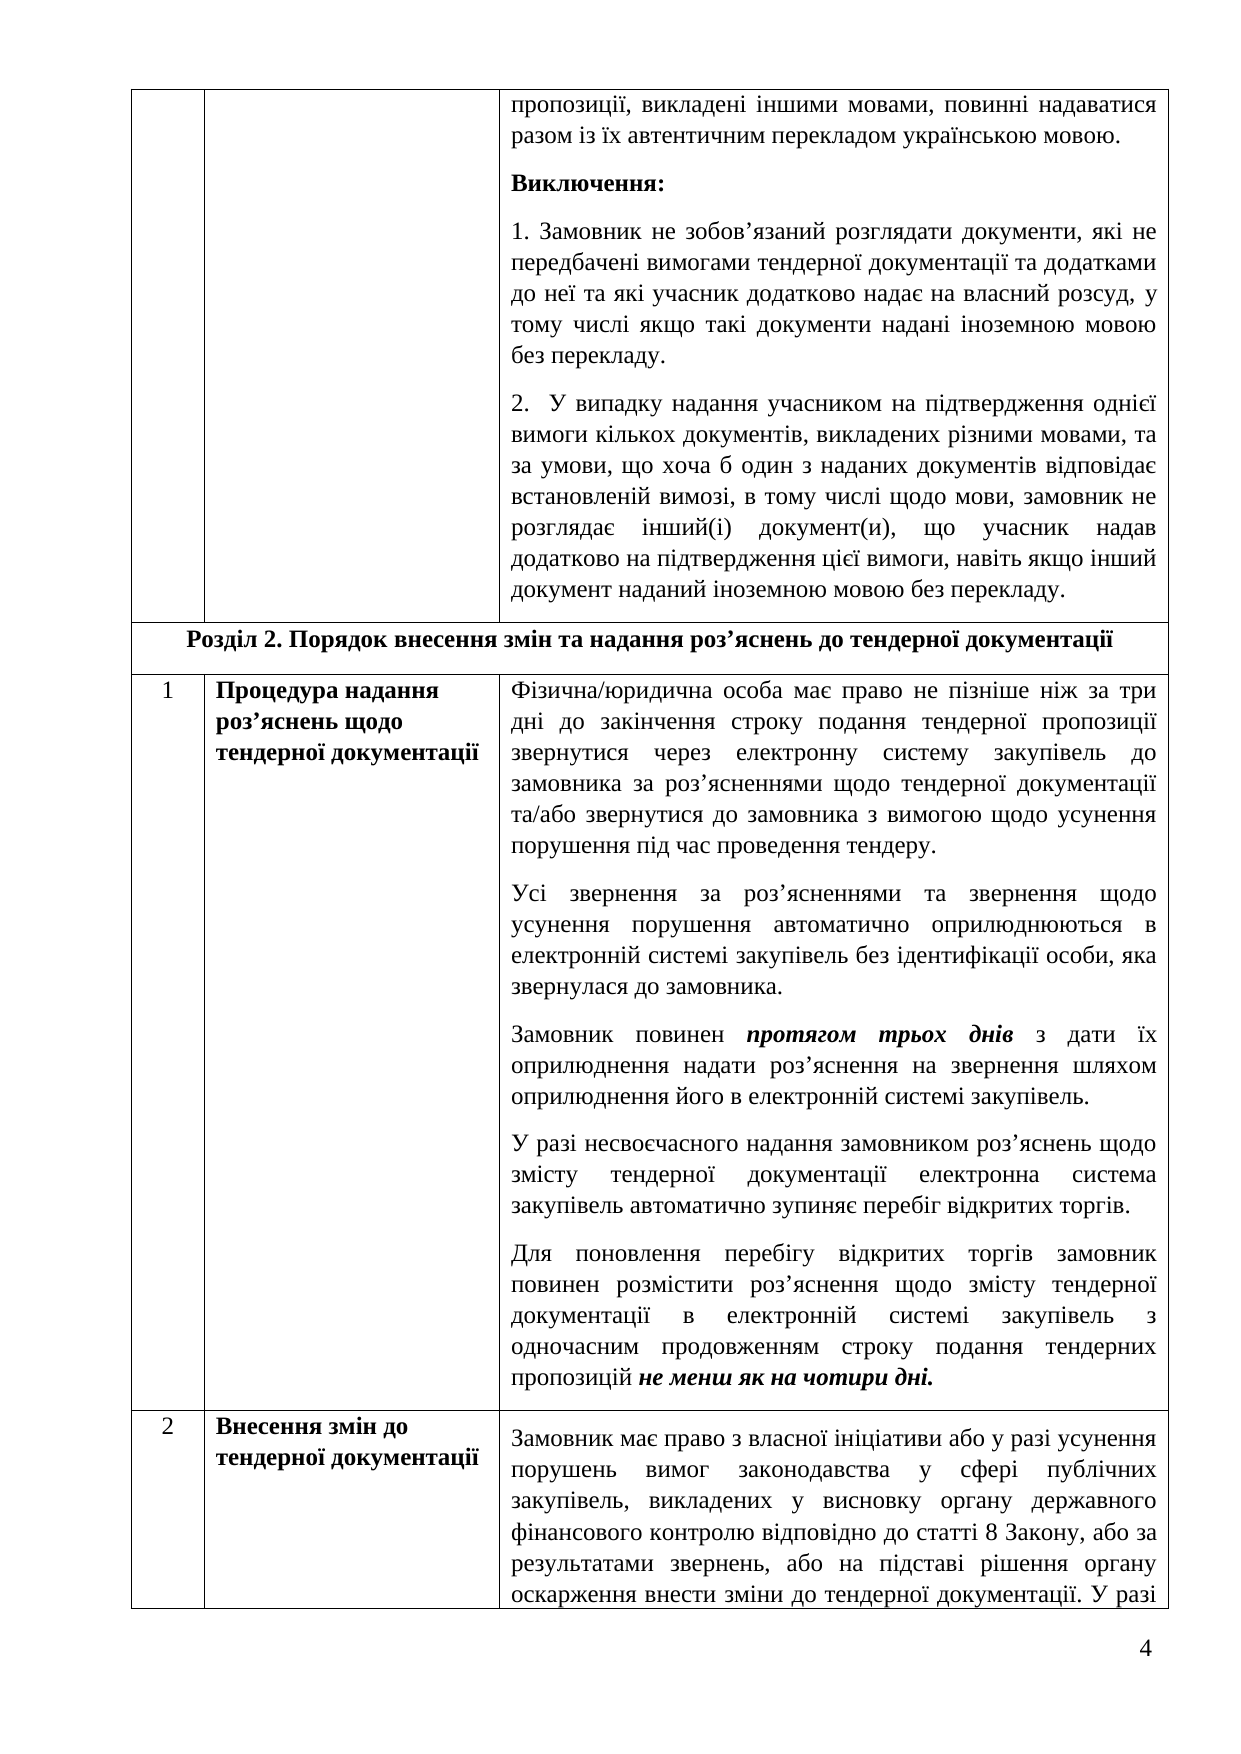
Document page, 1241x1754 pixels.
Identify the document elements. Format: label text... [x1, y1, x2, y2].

table_cell 7 [132, 90, 204, 622]
table_cell Процедура надання роз’яснень щодо тендерної документації [205, 675, 499, 1410]
table_cell Фізична/юридична особа має право не пізніше ніж за три дні до закінчення строку подання тендерної пропозиції звернутися через електронну систему закупівель до замовника за роз’ясненнями щодо тендерної документації та/або звернутися до замовника з вимогою щодо усунення порушення під час проведення тендеру. Усі звернення за роз’ясненнями та звернення щодо усунення порушення автоматично оприлюднюються в електронній системі закупівель без ідентифікації особи, яка звернулася до замовника. Замовник повинен протягом трьох днів з дати їх оприлюднення надати роз’яснення на звернення шляхом оприлюднення його в електронній системі закупівель. У разі несвоєчасного надання замовником роз’яснень щодо змісту тендерної документації електронна система закупівель автоматично зупиняє перебіг відкритих торгів. Для поновлення перебігу відкритих торгів замовник повинен розмістити роз’яснення щодо змісту тендерної документації в електронній системі закупівель з одночасним продовженням строку подання тендерних пропозицій не менш як на чотири дні. [500, 675, 1168, 1410]
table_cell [205, 90, 499, 622]
table_cell 2 [132, 1411, 204, 1607]
table_cell 1 [132, 675, 204, 1410]
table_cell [205, 1411, 499, 1607]
table_cell Розділ 2. Порядок внесення змін та надання роз’яснень до тендерної документації [132, 623, 1168, 674]
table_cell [500, 90, 1168, 622]
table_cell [500, 1411, 1168, 1607]
